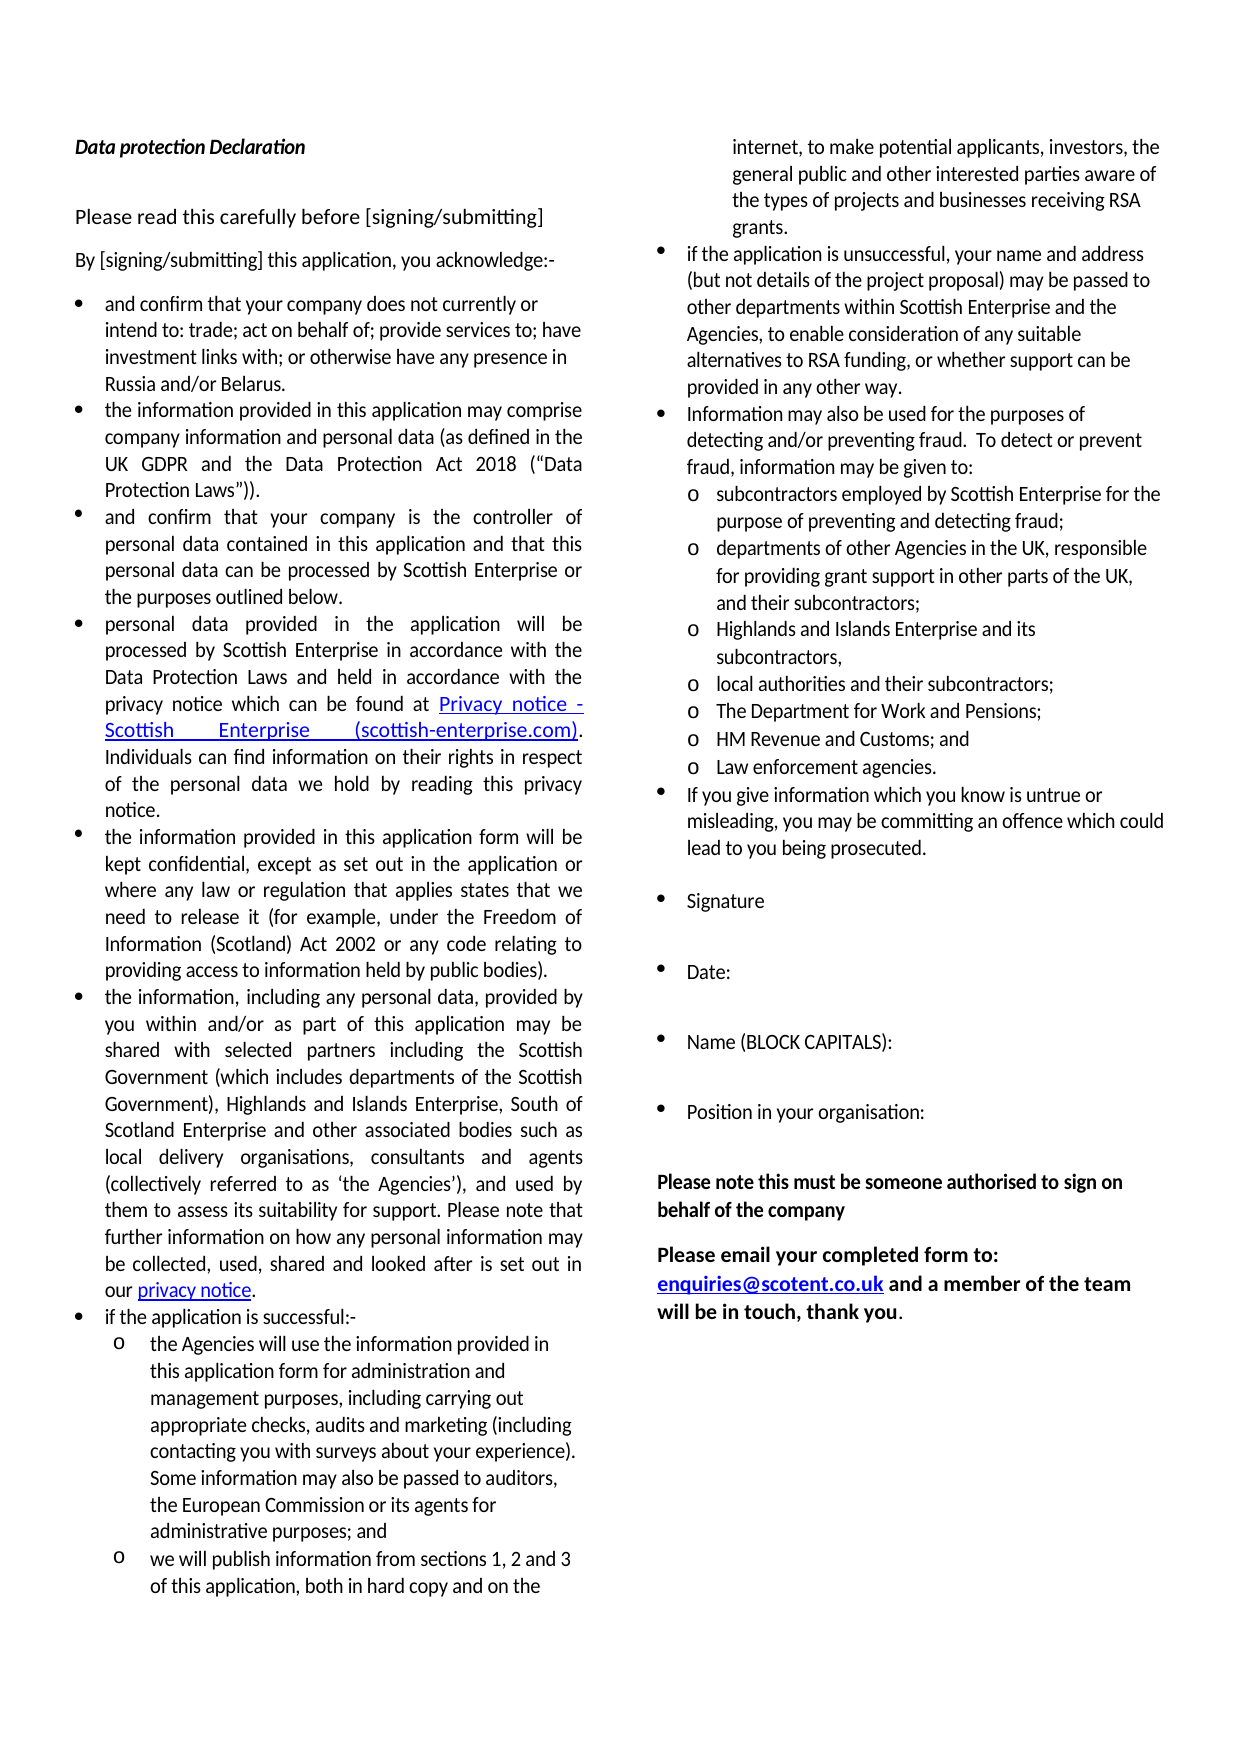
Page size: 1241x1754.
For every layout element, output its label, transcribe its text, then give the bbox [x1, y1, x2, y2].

text By [signing/submitting] this application, you acknowledge:- [75, 246, 583, 273]
list local authorities and their subcontractors; [687, 670, 1165, 698]
text Please note this must be someone authorised to sign on behalf of the company [657, 1168, 1165, 1223]
list the information provided in this application may comprise company information and personal data (as defined in the UK GDPR and the Data Protection Act 2018 (“Data Protection Laws”)). [75, 396, 583, 503]
text Please email your completed form to: enquiries@scotent.co.uk and a member of the team will be in touch, thank you. [657, 1241, 1165, 1324]
list personal data provided in the application will be processed by Scottish Enterprise in accordance with the Data Protection Laws and held in accordance with the privacy notice which can be found at Privacy notice - Scottish Enterprise (scottish-enterprise.com). Individuals can find information on their rights in respect of the personal data we hold by reading this privacy notice. [75, 610, 583, 823]
list departments of other Agencies in the UK, responsible for providing grant support in other parts of the UK, and their subcontractors; [687, 534, 1165, 615]
list Signature [657, 888, 1165, 914]
list Date: [657, 958, 1165, 984]
list subcontractors employed by Scottish Enterprise for the purpose of preventing and detecting fraud; [687, 480, 1165, 534]
list The Department for Work and Pensions; [687, 698, 1165, 725]
list if the application is successful:- [75, 1303, 583, 1330]
list the information, including any personal data, provided by you within and/or as part of this application may be shared with selected partners including the Scottish Government (which includes departments of the Scottish Government), Highlands and Islands Enterprise, South of Scotland Enterprise and other associated bodies such as local delivery organisations, consultants and agents (collectively referred to as ‘the Agencies’), and used by them to assess its suitability for support. Please note that further information on how any personal information may be collected, used, shared and looked after is set out in our privacy notice. [75, 983, 583, 1303]
text Please read this carefully before [signing/submitting] [75, 203, 583, 230]
list the Agencies will use the information provided in this application form for administration and management purposes, including carrying out appropriate checks, audits and marketing (including contacting you with surveys about your experience). Some information may also be passed to auditors, the European Commission or its agents for administrative purposes; and [112, 1330, 583, 1544]
list Highlands and Islands Enterprise and its subcontractors, [687, 615, 1165, 670]
list if the application is unsuccessful, your name and address (but not details of the project proposal) may be passed to other departments within Scottish Enterprise and the Agencies, to enable consideration of any suitable alternatives to RSA funding, or whether support can be provided in any other way. [657, 240, 1165, 400]
text Data protection Declaration [75, 133, 583, 160]
list If you give information which you know is untrue or misleading, you may be committing an offence which could lead to you being prosecuted. [657, 781, 1165, 861]
list the information provided in this application form will be kept confidential, except as set out in the application or where any law or regulation that applies states that we need to release it (for example, under the Freedom of Information (Scotland) Act 2002 or any code relating to providing access to information held by public bodies). [75, 823, 583, 983]
list we will publish information from sections 1, 2 and 3 of this application, both in hard copy and on the internet, to make potential applicants, investors, the general public and other interested parties aware of the types of projects and businesses receiving RSA grants. [694, 133, 1165, 240]
list Position in your organisation: [657, 1098, 1165, 1125]
list Information may also be used for the purposes of detecting and/or preventing fraud. To detect or prevent fraud, information may be given to: [657, 400, 1165, 480]
list HM Revenue and Customs; and [687, 725, 1165, 753]
list Law enforcement agencies. [687, 753, 1165, 781]
list and confirm that your company does not currently or intend to: trade; act on behalf of; provide services to; have investment links with; or otherwise have any presence in Russia and/or Belarus. [75, 290, 583, 396]
list Name (BLOCK CAPITALS): [657, 1028, 1165, 1055]
list and confirm that your company is the controller of personal data contained in this application and that this personal data can be processed by Scottish Enterprise or the purposes outlined below. [75, 503, 583, 610]
list we will publish information from sections 1, 2 and 3 of this application, both in hard copy and on the internet, to make potential applicants, investors, the general public and other interested parties aware of the types of projects and businesses receiving RSA grants. [112, 1544, 583, 1599]
